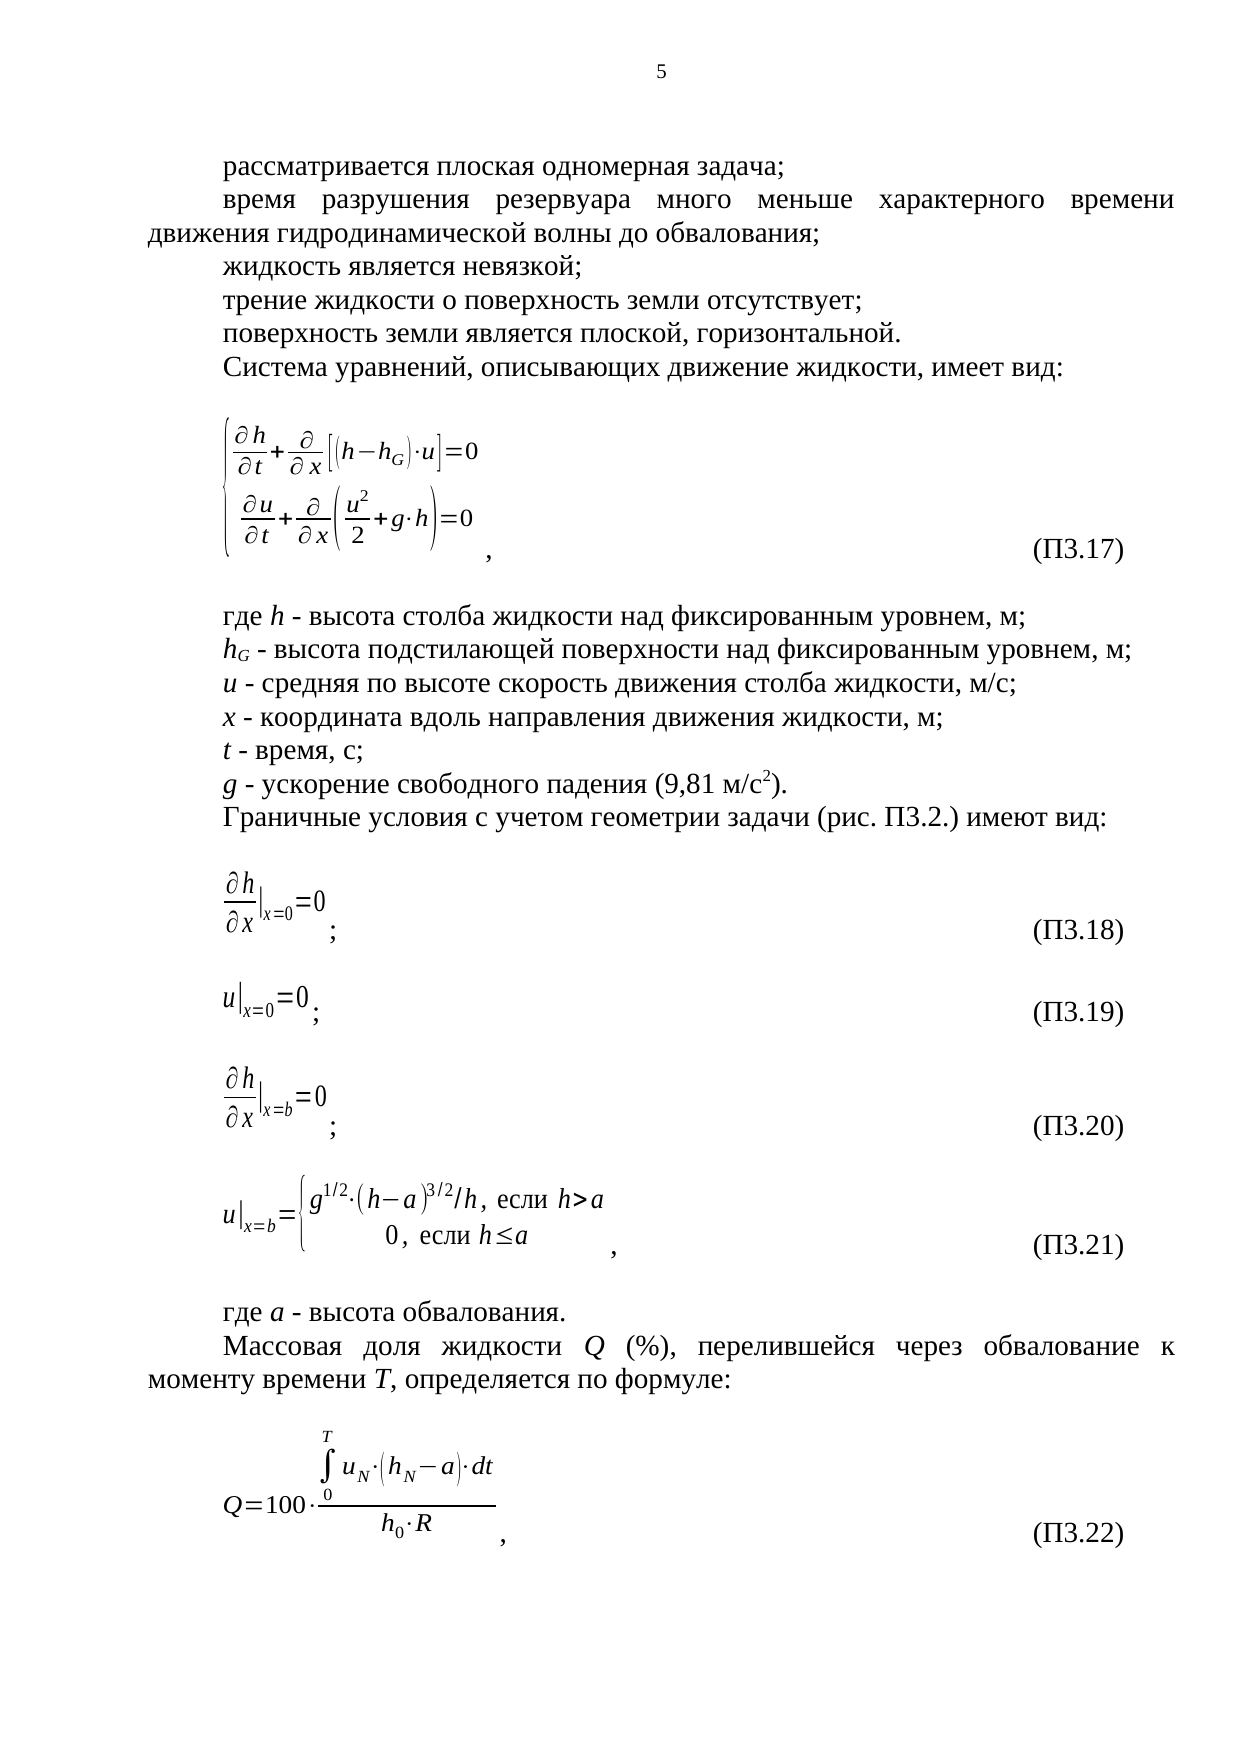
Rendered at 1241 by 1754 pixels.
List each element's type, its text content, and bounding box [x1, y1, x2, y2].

text где а - высота обвалования. [148, 1294, 1175, 1328]
text жидкость является невязкой; [148, 248, 1175, 282]
text ; (П3.19) [148, 979, 1175, 1028]
text , (П3.21) [148, 1175, 1175, 1261]
text g - ускорение свободного падения (9,81 м/с2). [148, 766, 1175, 799]
text , (П3.17) [148, 416, 1175, 564]
text поверхность земли является плоской, горизонтальной. [148, 315, 1175, 349]
text рассматривается плоская одномерная задача; [148, 148, 1175, 181]
text , (П3.22) [148, 1428, 1175, 1549]
text ; (П3.20) [148, 1062, 1175, 1141]
text где h - высота столба жидкости над фиксированным уровнем, м; [148, 598, 1175, 632]
text u - средняя по высоте скорость движения столба жидкости, м/с; [148, 665, 1175, 699]
text Система уравнений, описывающих движение жидкости, имеет вид: [148, 349, 1175, 382]
text ; (П3.18) [148, 866, 1175, 946]
text Граничные условия с учетом геометрии задачи (рис. П3.2.) имеют вид: [148, 799, 1175, 833]
text t - время, с; [148, 732, 1175, 766]
text время разрушения резервуара много меньше характерного времени движения гидродинамической волны до обвалования; [148, 181, 1175, 248]
text Массовая доля жидкости Q (%), перелившейся через обвалование к моменту времени Т, определяется по формуле: [148, 1328, 1175, 1395]
text hG - высота подстилающей поверхности над фиксированным уровнем, м; [148, 632, 1175, 665]
text х - координата вдоль направления движения жидкости, м; [148, 699, 1175, 732]
text трение жидкости о поверхность земли отсутствует; [148, 282, 1175, 315]
